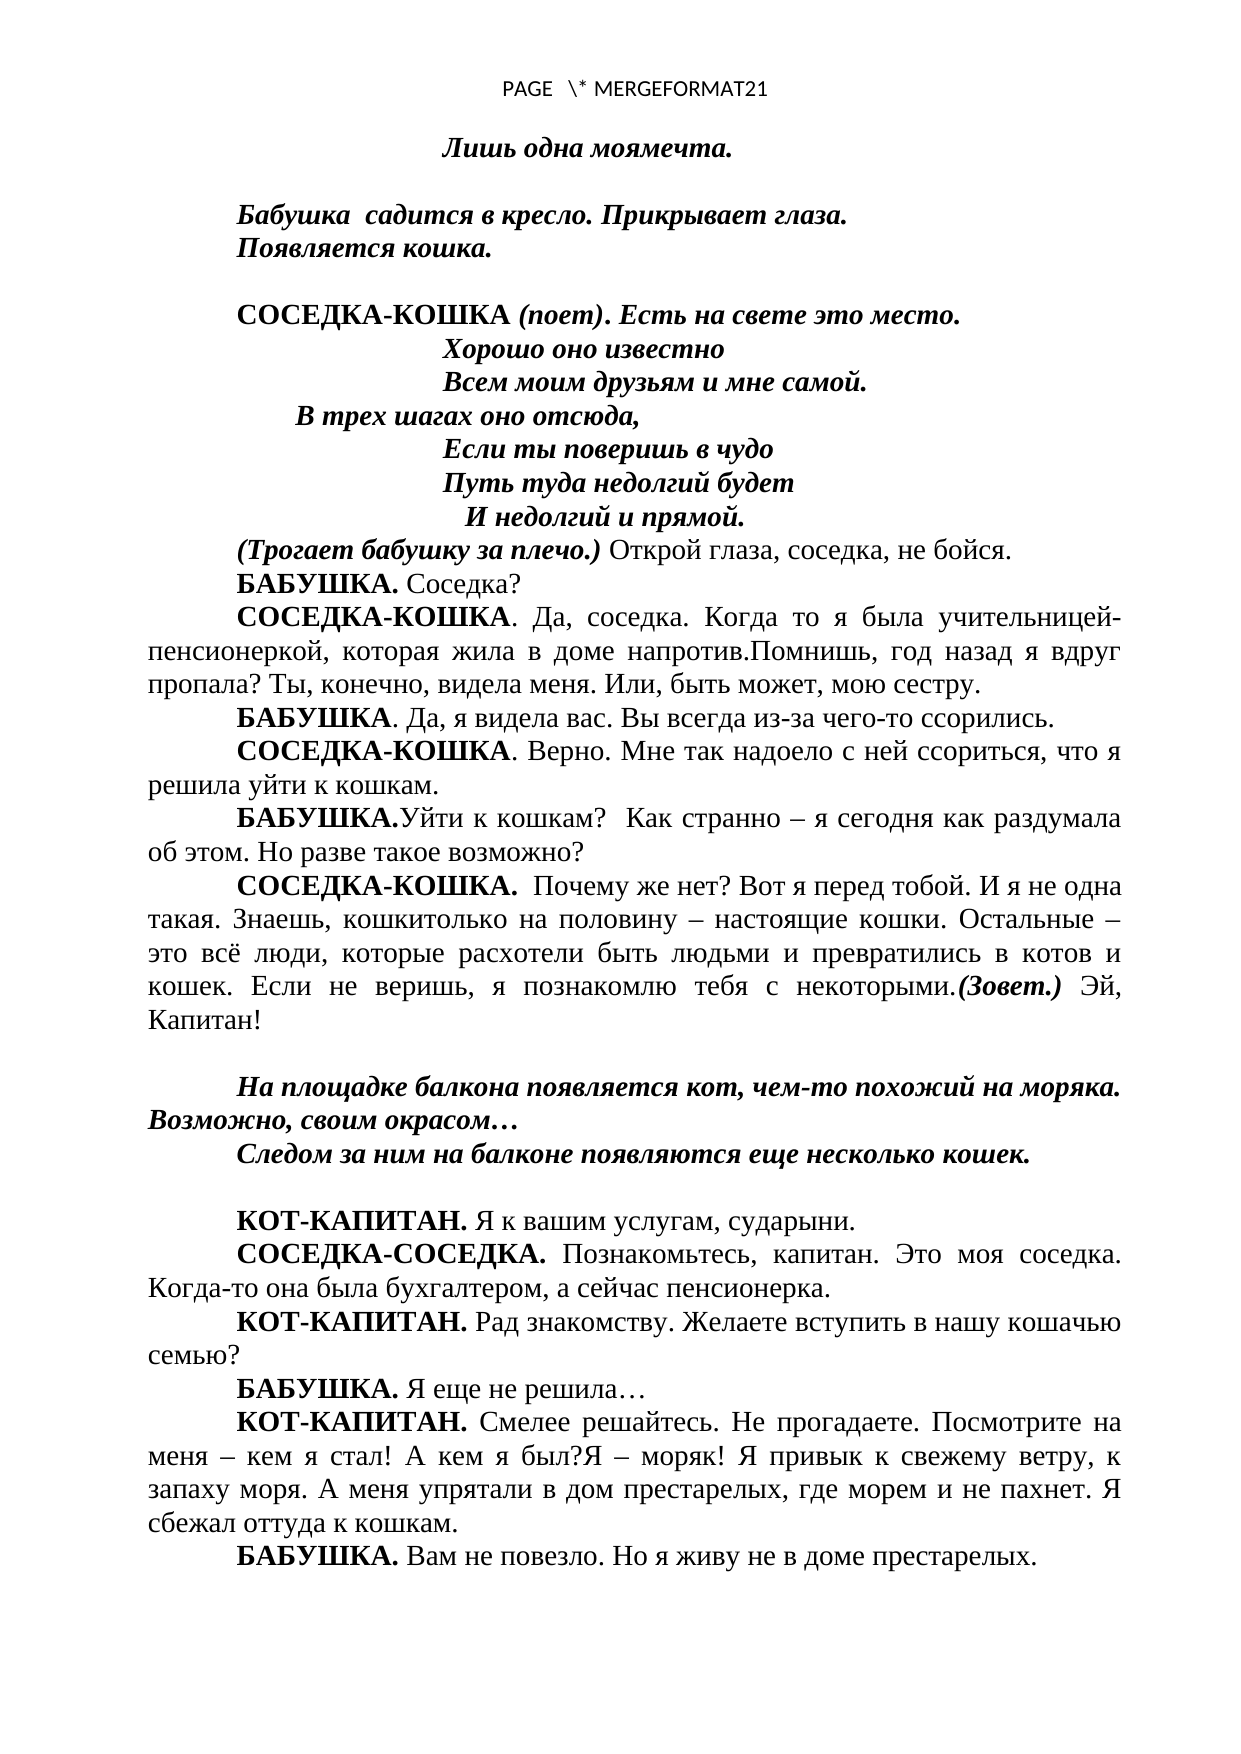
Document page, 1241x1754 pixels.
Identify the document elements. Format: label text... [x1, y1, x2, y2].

text В трех шагах оно отсюда, [148, 398, 1122, 432]
text КОТ-КАПИТАН. Смелее решайтесь. Не прогадаете. Посмотрите на меня – кем я стал! А кем я был?Я – моряк! Я привык к свежему ветру, к запаху моря. А меня упрятали в дом престарелых, где морем и не пахнет. Я сбежал оттуда к кошкам. [148, 1404, 1122, 1538]
text СОСЕДКА-КОШКА. Верно. Мне так надоело с ней ссориться, что я решила уйти к кошкам. [148, 733, 1122, 801]
text Всем моим друзьям и мне самой. [148, 364, 1122, 398]
text Путь туда недолгий будет [354, 465, 1122, 499]
text На площадке балкона появляется кот, чем-то похожий на моряка. Возможно, своим окрасом… [148, 1069, 1122, 1136]
text БАБУШКА. Я еще не решила… [148, 1371, 1122, 1404]
text БАБУШКА. Соседка? [148, 566, 1122, 599]
text СОСЕДКА-КОШКА. Да, соседка. Когда то я была учительницей-пенсионеркой, которая жила в доме напротив.Помнишь, год назад я вдруг пропала? Ты, конечно, видела меня. Или, быть может, мою сестру. [148, 599, 1122, 700]
text Лишь одна моямечта. [354, 130, 1122, 163]
text СОСЕДКА-КОШКА. Почему же нет? Вот я перед тобой. И я не одна такая. Знаешь, кошкитолько на половину – настоящие кошки. Остальные – это всё люди, которые расхотели быть людьми и превратились в котов и кошек. Если не веришь, я познакомлю тебя с некоторыми.(Зовет.) Эй, Капитан! [148, 868, 1122, 1035]
text Если ты поверишь в чудо [354, 432, 1122, 465]
text (Трогает бабушку за плечо.) Открой глаза, соседка, не бойся. [148, 532, 1122, 566]
text КОТ-КАПИТАН. Я к вашим услугам, сударыни. [207, 1203, 1122, 1237]
text Следом за ним на балконе появляются еще несколько кошек. [148, 1136, 1122, 1169]
text КОТ-КАПИТАН. Рад знакомству. Желаете вступить в нашу кошачью семью? [148, 1304, 1122, 1371]
text Бабушка садится в кресло. Прикрывает глаза. [148, 197, 1122, 230]
text БАБУШКА.Уйти к кошкам? Как странно – я сегодня как раздумала об этом. Но разве такое возможно? [148, 801, 1122, 868]
text И недолгий и прямой. [354, 499, 1122, 532]
text БАБУШКА. Вам не повезло. Но я живу не в доме престарелых. [148, 1538, 1122, 1572]
text СОСЕДКА-КОШКА (поет). Есть на свете это место. [148, 297, 1122, 331]
text Появляется кошка. [148, 230, 1122, 264]
text БАБУШКА. Да, я видела вас. Вы всегда из-за чего-то ссорились. [148, 700, 1122, 733]
text Хорошо оно известно [148, 331, 1122, 364]
text СОСЕДКА-СОСЕДКА. Познакомьтесь, капитан. Это моя соседка. Когда-то она была бухгалтером, а сейчас пенсионерка. [148, 1237, 1122, 1304]
